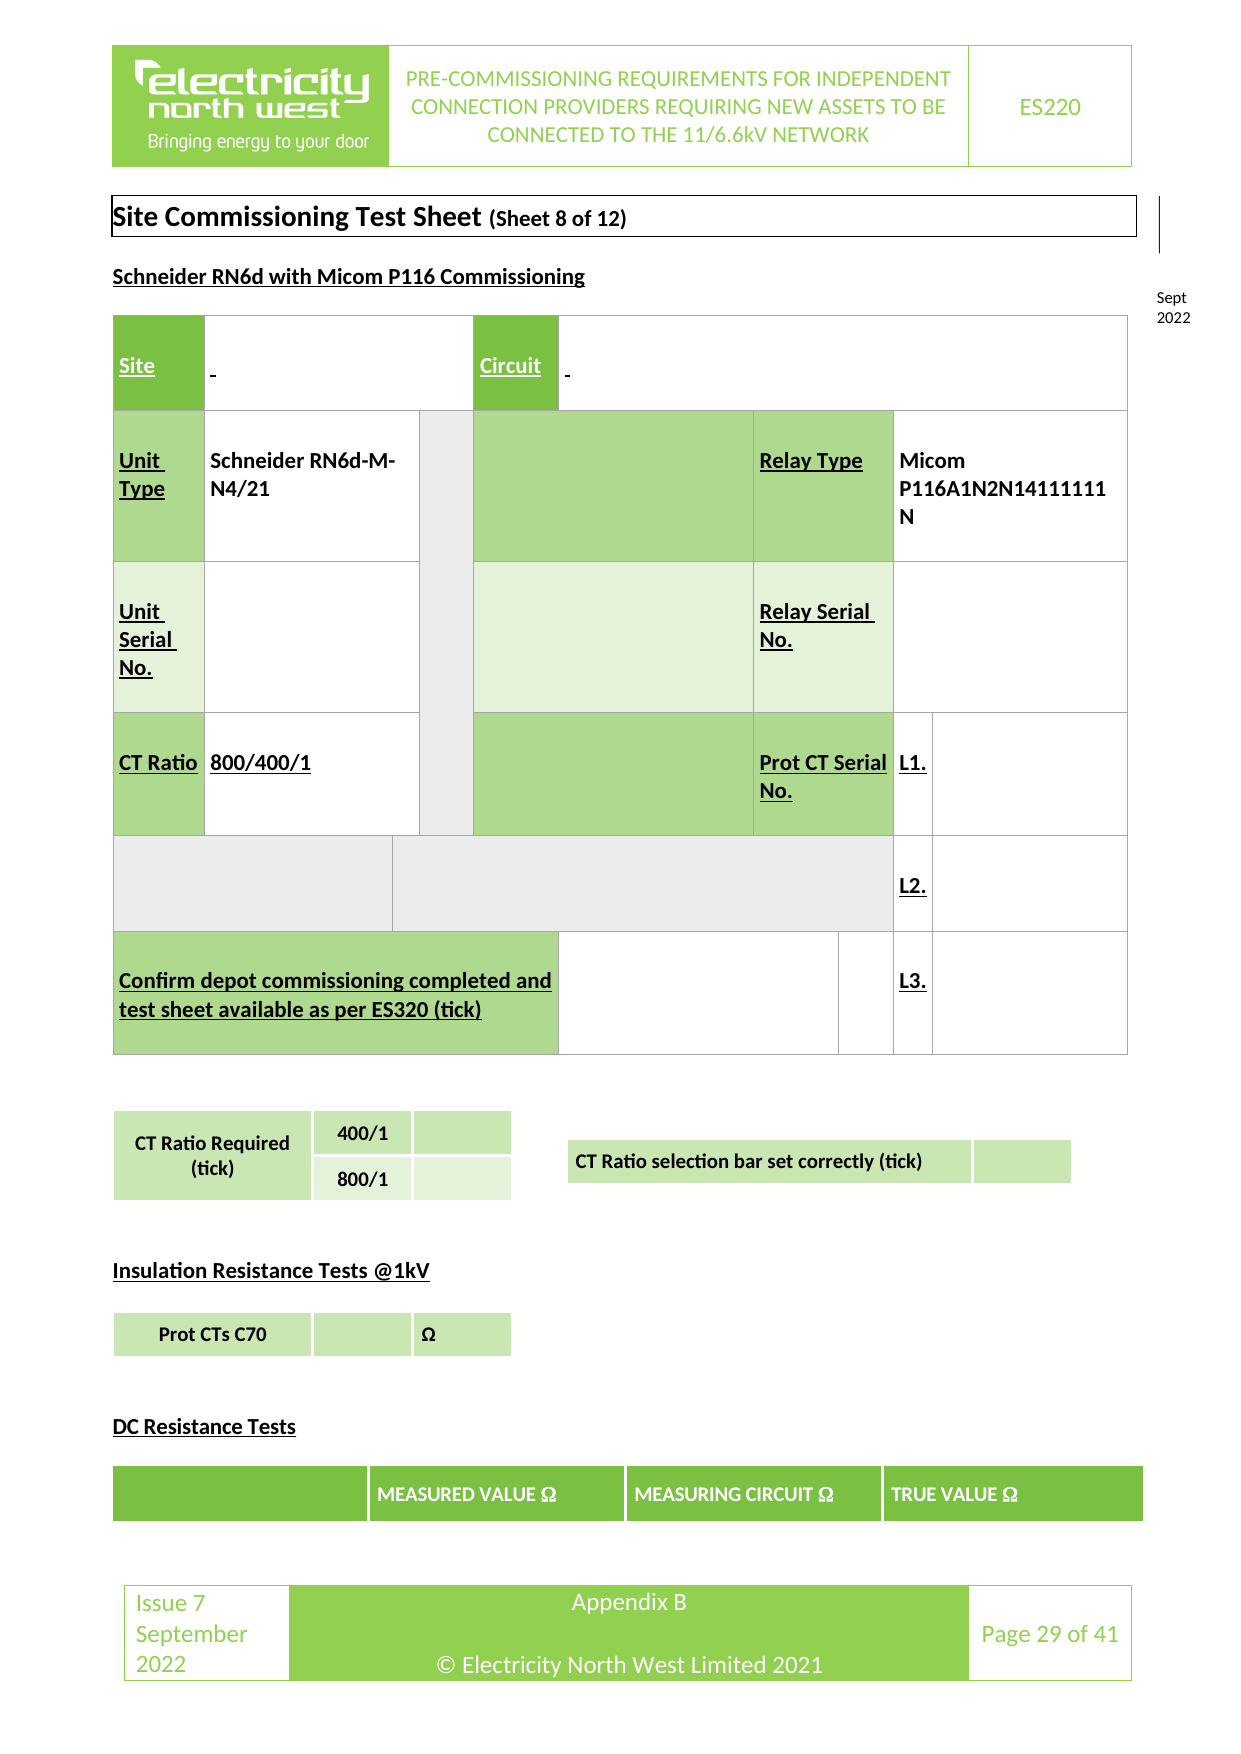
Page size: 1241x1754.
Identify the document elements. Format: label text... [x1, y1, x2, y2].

table_cell Confirm depot commissioning completed and test sheet available as per ES320 (tick) [114, 932, 558, 1054]
table_header Circuit [474, 316, 558, 410]
table_cell Micom P116A1N2N14111111N [894, 411, 1127, 561]
table_header MEASURED VALUE [370, 1466, 624, 1521]
table_header [205, 316, 473, 410]
table_cell [474, 562, 753, 712]
table_header Ω [414, 1313, 511, 1356]
table_header [974, 1140, 1071, 1183]
text Schneider RN6d with Micom P116 Commissioning [112, 262, 1128, 290]
table_cell [205, 562, 419, 712]
table_header CT Ratio Required (tick) [114, 1111, 311, 1200]
table_cell Prot CT Serial No. [754, 713, 893, 835]
table_header MEASURING CIRCUIT [627, 1466, 881, 1521]
table_cell [420, 411, 473, 835]
table_header Site [114, 316, 204, 410]
table_cell [474, 713, 753, 835]
table_header [559, 316, 1127, 410]
picture [134, 59, 371, 153]
table_header [314, 1313, 411, 1356]
table_cell [933, 932, 1127, 1054]
table_header TRUE VALUE [884, 1466, 1143, 1521]
table_header [414, 1111, 511, 1154]
table_cell Schneider RN6d-M-N4/21 [205, 411, 419, 561]
table_header Prot CTs C70 [114, 1313, 311, 1356]
table_cell L2. [894, 836, 932, 931]
table_cell [559, 932, 838, 1054]
table_cell Relay Type [754, 411, 893, 561]
table_cell [933, 836, 1127, 931]
table_header [113, 1466, 367, 1521]
table_cell 800/400/1 [205, 713, 419, 835]
table_cell [894, 562, 1127, 712]
table_cell L1. [894, 713, 932, 835]
text DC Resistance Tests [112, 1412, 1128, 1440]
table_cell [414, 1157, 511, 1200]
table_cell Unit Serial No. [114, 562, 204, 712]
table_cell Unit Type [114, 411, 204, 561]
text Insulation Resistance Tests @1kV [112, 1256, 1128, 1284]
table_header CT Ratio selection bar set correctly (tick) [568, 1140, 971, 1183]
table_cell [393, 836, 893, 931]
table_cell CT Ratio [114, 713, 204, 835]
table_cell [839, 932, 893, 1054]
table_cell 800/1 [314, 1157, 411, 1200]
table_cell [933, 713, 1127, 835]
table_header 400/1 [314, 1111, 411, 1154]
text Site Commissioning Test Sheet (Sheet 8 of 12) [113, 196, 1136, 236]
table_cell Relay Serial No. [754, 562, 893, 712]
table_cell [474, 411, 753, 561]
table_cell [114, 836, 392, 931]
table_cell L3. [894, 932, 932, 1054]
